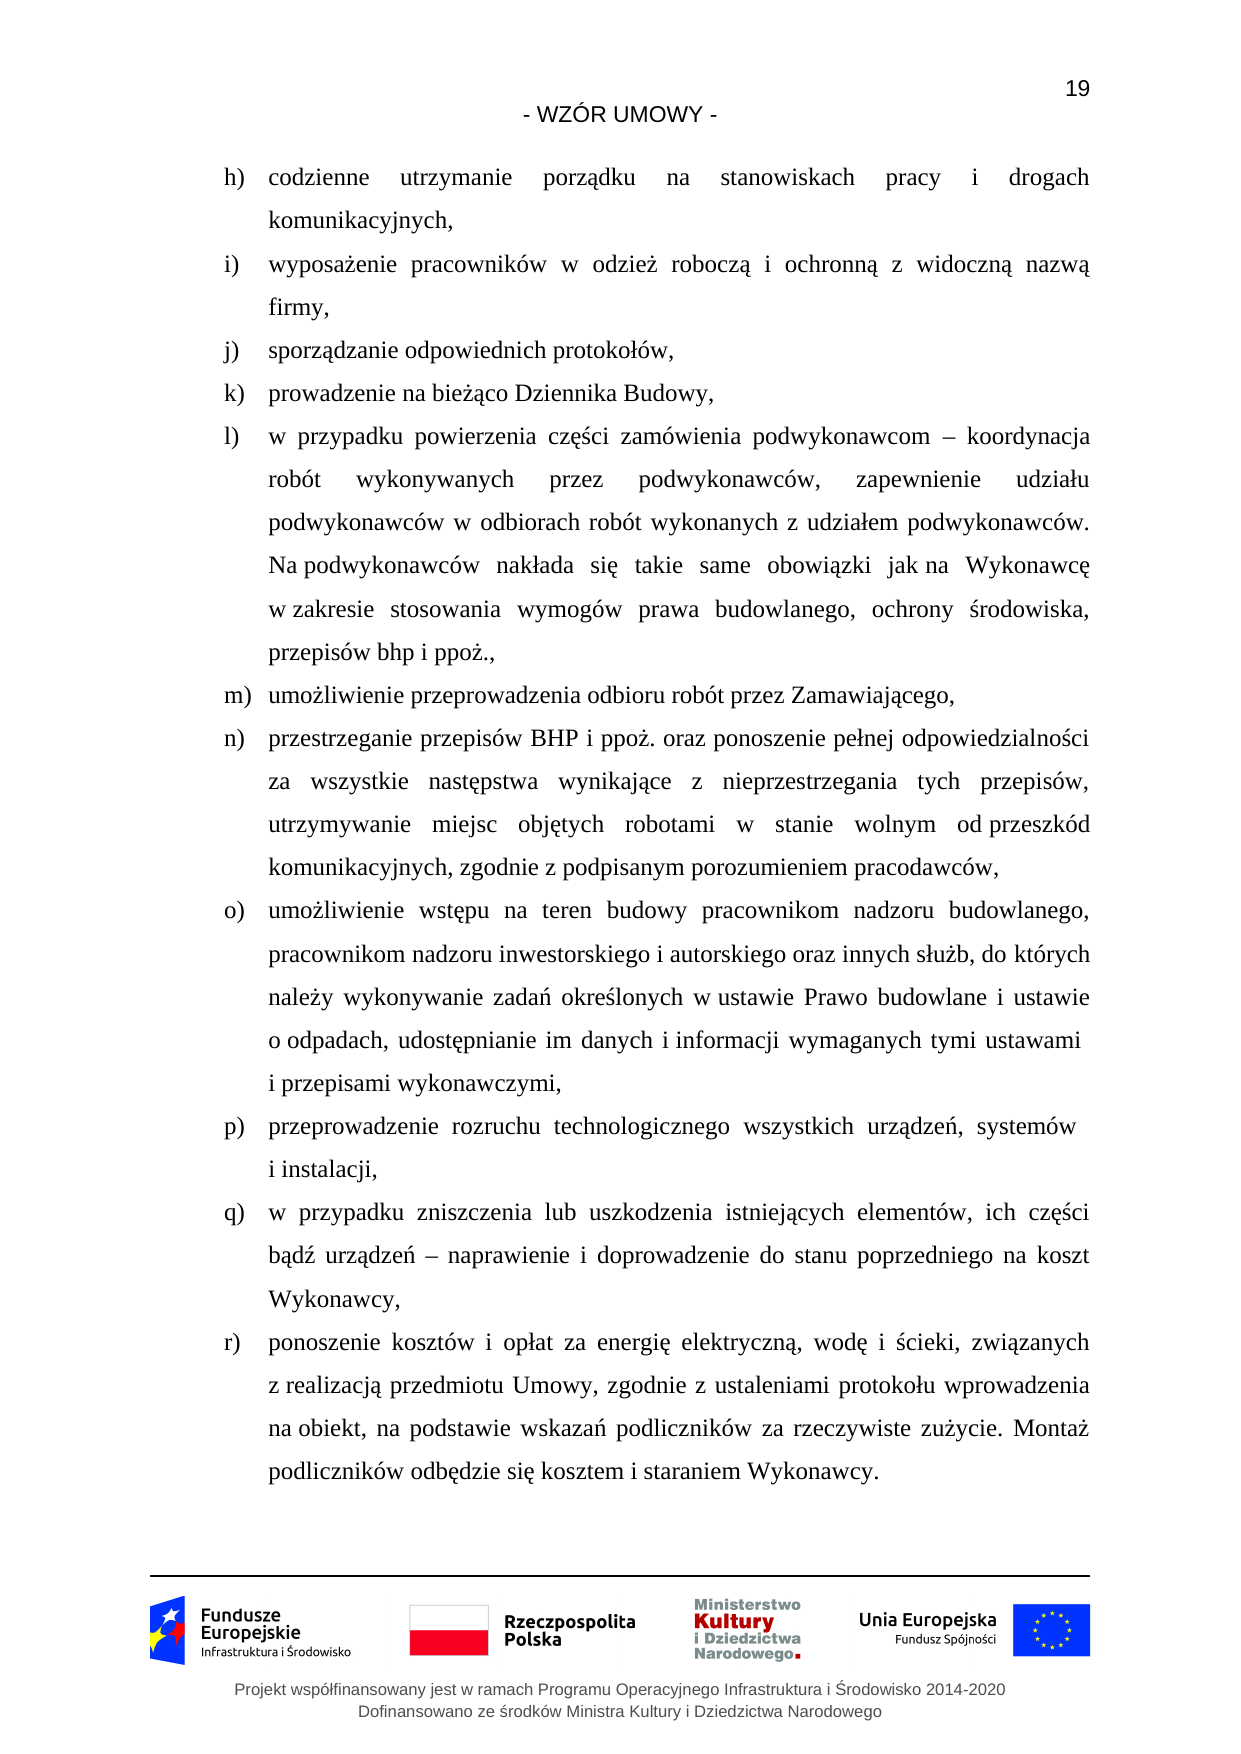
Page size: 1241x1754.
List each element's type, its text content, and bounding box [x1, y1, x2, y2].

list codzienne utrzymanie porządku na stanowiskach pracy i drogach komunikacyjnych, [224, 162, 1090, 234]
list umożliwienie wstępu na teren budowy pracownikom nadzoru budowlanego, pracownikom nadzoru inwestorskiego i autorskiego oraz innych służb, do których należy wykonywanie zadań określonych w ustawie Prawo budowlane i ustawie o odpadach, udostępnianie im danych i informacji wymaganych tymi ustawami i przepisami wykonawczymi, [224, 896, 1090, 1097]
list prowadzenie na bieżąco Dziennika Budowy, [224, 378, 1090, 407]
picture [150, 1596, 1091, 1665]
list w przypadku powierzenia części zamówienia podwykonawcom – koordynacja robót wykonywanych przez podwykonawców, zapewnienie udziału podwykonawców w odbiorach robót wykonanych z udziałem podwykonawców. Na podwykonawców nakłada się takie same obowiązki jak na Wykonawcę w zakresie stosowania wymogów prawa budowlanego, ochrony środowiska, przepisów bhp i ppoż., [224, 421, 1090, 666]
list przeprowadzenie rozruchu technologicznego wszystkich urządzeń, systemów i instalacji, [224, 1111, 1090, 1183]
list przestrzeganie przepisów BHP i ppoż. oraz ponoszenie pełnej odpowiedzialności za wszystkie następstwa wynikające z nieprzestrzegania tych przepisów, utrzymywanie miejsc objętych robotami w stanie wolnym od przeszkód komunikacyjnych, zgodnie z podpisanym porozumieniem pracodawców, [224, 723, 1090, 881]
list umożliwienie przeprowadzenia odbioru robót przez Zamawiającego, [224, 680, 1090, 709]
list w przypadku zniszczenia lub uszkodzenia istniejących elementów, ich części bądź urządzeń – naprawienie i doprowadzenie do stanu poprzedniego na koszt Wykonawcy, [224, 1197, 1090, 1312]
list wyposażenie pracowników w odzież roboczą i ochronną z widoczną nazwą firmy, [224, 249, 1090, 321]
list sporządzanie odpowiednich protokołów, [224, 335, 1090, 364]
list ponoszenie kosztów i opłat za energię elektryczną, wodę i ścieki, związanych z realizacją przedmiotu Umowy, zgodnie z ustaleniami protokołu wprowadzenia na obiekt, na podstawie wskazań podliczników za rzeczywiste zużycie. Montaż podliczników odbędzie się kosztem i staraniem Wykonawcy. [224, 1327, 1090, 1485]
